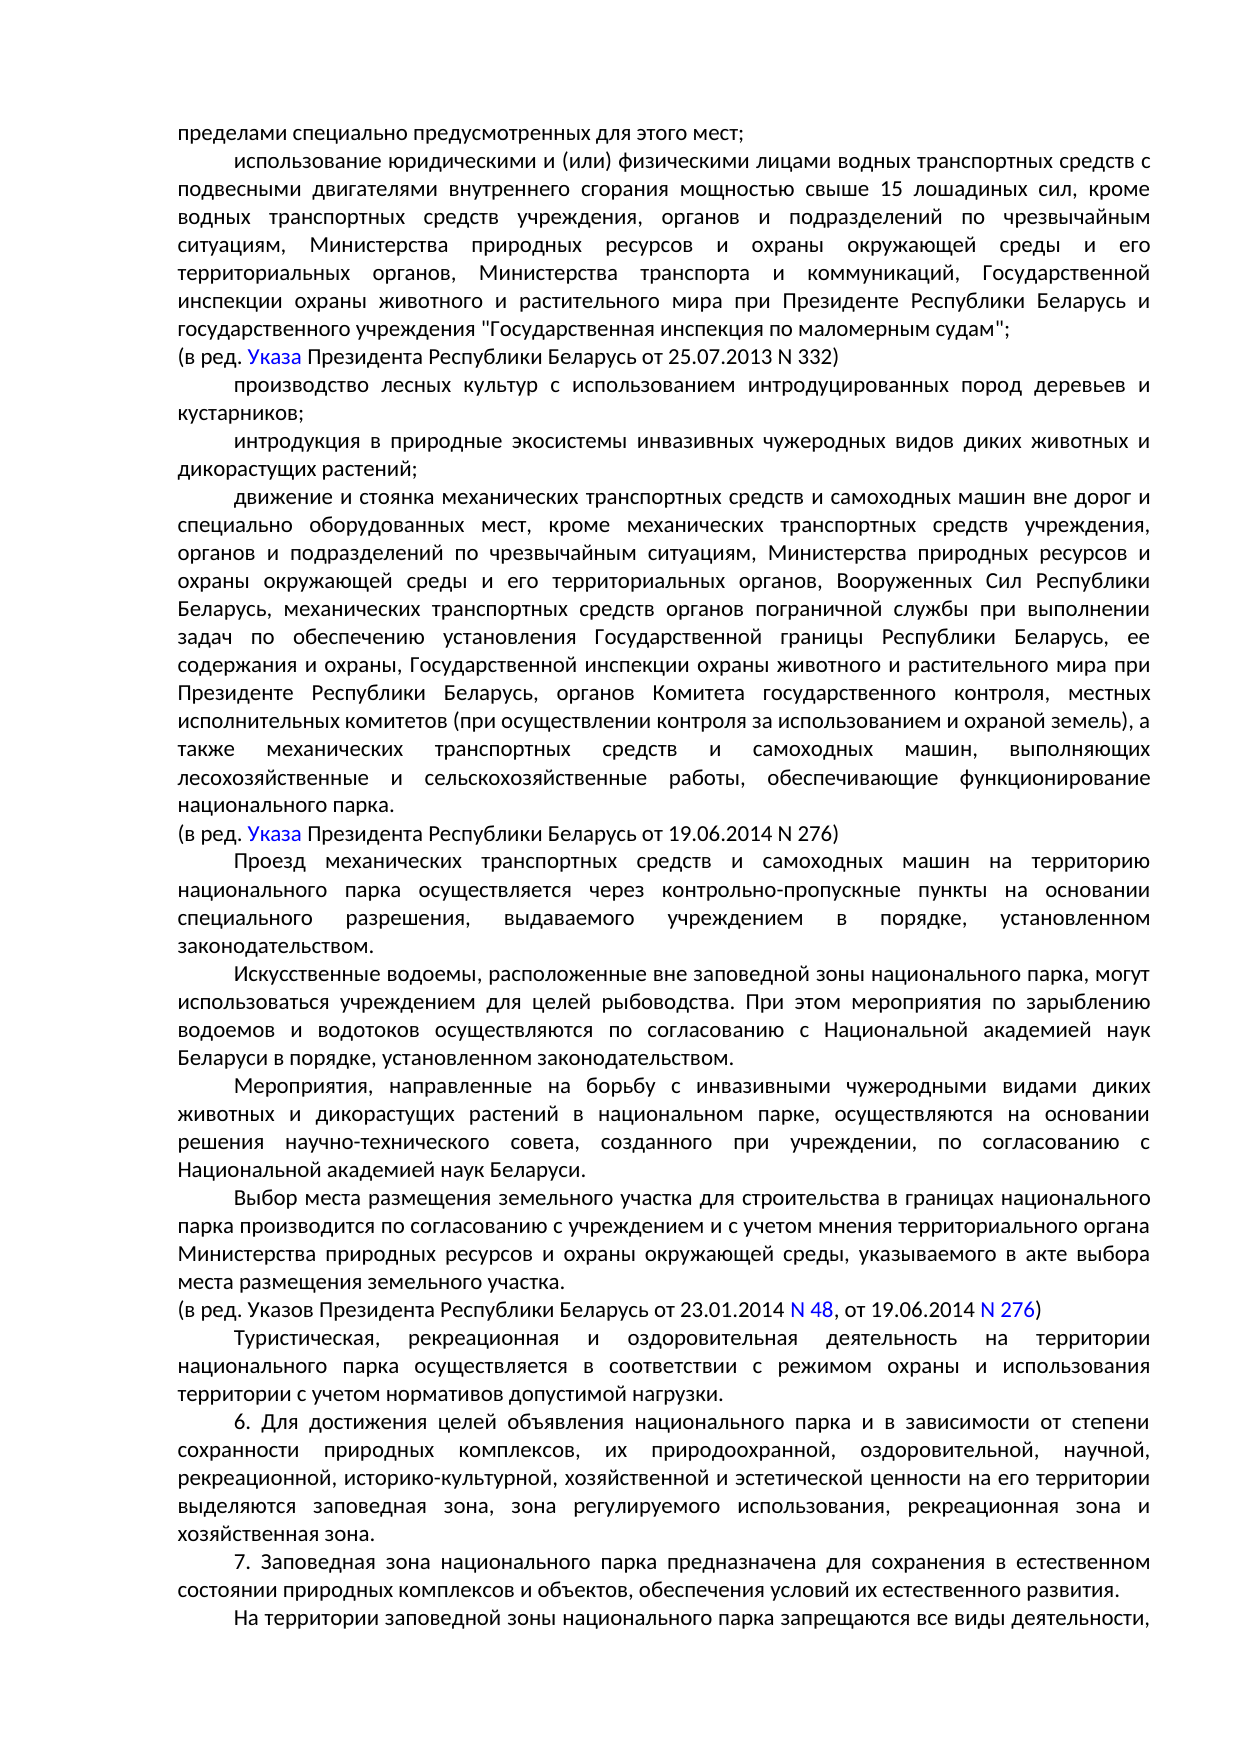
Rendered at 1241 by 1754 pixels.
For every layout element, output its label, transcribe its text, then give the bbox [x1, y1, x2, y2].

text 7. Заповедная зона национального парка предназначена для сохранения в естественном состоянии природных комплексов и объектов, обеспечения условий их естественного развития. [177, 1547, 1152, 1603]
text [177, 1603, 1152, 1631]
text производство лесных культур с использованием интродуцированных пород деревьев и кустарников; [177, 370, 1152, 426]
text (в ред. Указа Президента Республики Беларусь от 19.06.2014 N 276) [177, 819, 1152, 847]
text Проезд механических транспортных средств и самоходных машин на территорию национального парка осуществляется через контрольно-пропускные пункты на основании специального разрешения, выдаваемого учреждением в порядке, установленном законодательством. [177, 847, 1152, 959]
text Выбор места размещения земельного участка для строительства в границах национального парка производится по согласованию с учреждением и с учетом мнения территориального органа Министерства природных ресурсов и охраны окружающей среды, указываемого в акте выбора места размещения земельного участка. [177, 1183, 1152, 1295]
text интродукция в природные экосистемы инвазивных чужеродных видов диких животных и дикорастущих растений; [177, 426, 1152, 482]
text Искусственные водоемы, расположенные вне заповедной зоны национального парка, могут использоваться учреждением для целей рыбоводства. При этом мероприятия по зарыблению водоемов и водотоков осуществляются по согласованию с Национальной академией наук Беларуси в порядке, установленном законодательством. [177, 959, 1152, 1071]
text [177, 118, 1152, 146]
text Туристическая, рекреационная и оздоровительная деятельность на территории национального парка осуществляется в соответствии с режимом охраны и использования территории с учетом нормативов допустимой нагрузки. [177, 1323, 1152, 1407]
text 6. Для достижения целей объявления национального парка и в зависимости от степени сохранности природных комплексов, их природоохранной, оздоровительной, научной, рекреационной, историко-культурной, хозяйственной и эстетической ценности на его территории выделяются заповедная зона, зона регулируемого использования, рекреационная зона и хозяйственная зона. [177, 1407, 1152, 1547]
text (в ред. Указов Президента Республики Беларусь от 23.01.2014 N 48, от 19.06.2014 N 276) [177, 1295, 1152, 1323]
text движение и стоянка механических транспортных средств и самоходных машин вне дорог и специально оборудованных мест, кроме механических транспортных средств учреждения, органов и подразделений по чрезвычайным ситуациям, Министерства природных ресурсов и охраны окружающей среды и его территориальных органов, Вооруженных Сил Республики Беларусь, механических транспортных средств органов пограничной службы при выполнении задач по обеспечению установления Государственной границы Республики Беларусь, ее содержания и охраны, Государственной инспекции охраны животного и растительного мира при Президенте Республики Беларусь, органов Комитета государственного контроля, местных исполнительных комитетов (при осуществлении контроля за использованием и охраной земель), а также механических транспортных средств и самоходных машин, выполняющих лесохозяйственные и сельскохозяйственные работы, обеспечивающие функционирование национального парка. [177, 482, 1152, 819]
text (в ред. Указа Президента Республики Беларусь от 25.07.2013 N 332) [177, 342, 1152, 370]
text использование юридическими и (или) физическими лицами водных транспортных средств с подвесными двигателями внутреннего сгорания мощностью свыше 15 лошадиных сил, кроме водных транспортных средств учреждения, органов и подразделений по чрезвычайным ситуациям, Министерства природных ресурсов и охраны окружающей среды и его территориальных органов, Министерства транспорта и коммуникаций, Государственной инспекции охраны животного и растительного мира при Президенте Республики Беларусь и государственного учреждения "Государственная инспекция по маломерным судам"; [177, 146, 1152, 342]
text Мероприятия, направленные на борьбу с инвазивными чужеродными видами диких животных и дикорастущих растений в национальном парке, осуществляются на основании решения научно-технического совета, созданного при учреждении, по согласованию с Национальной академией наук Беларуси. [177, 1071, 1152, 1183]
